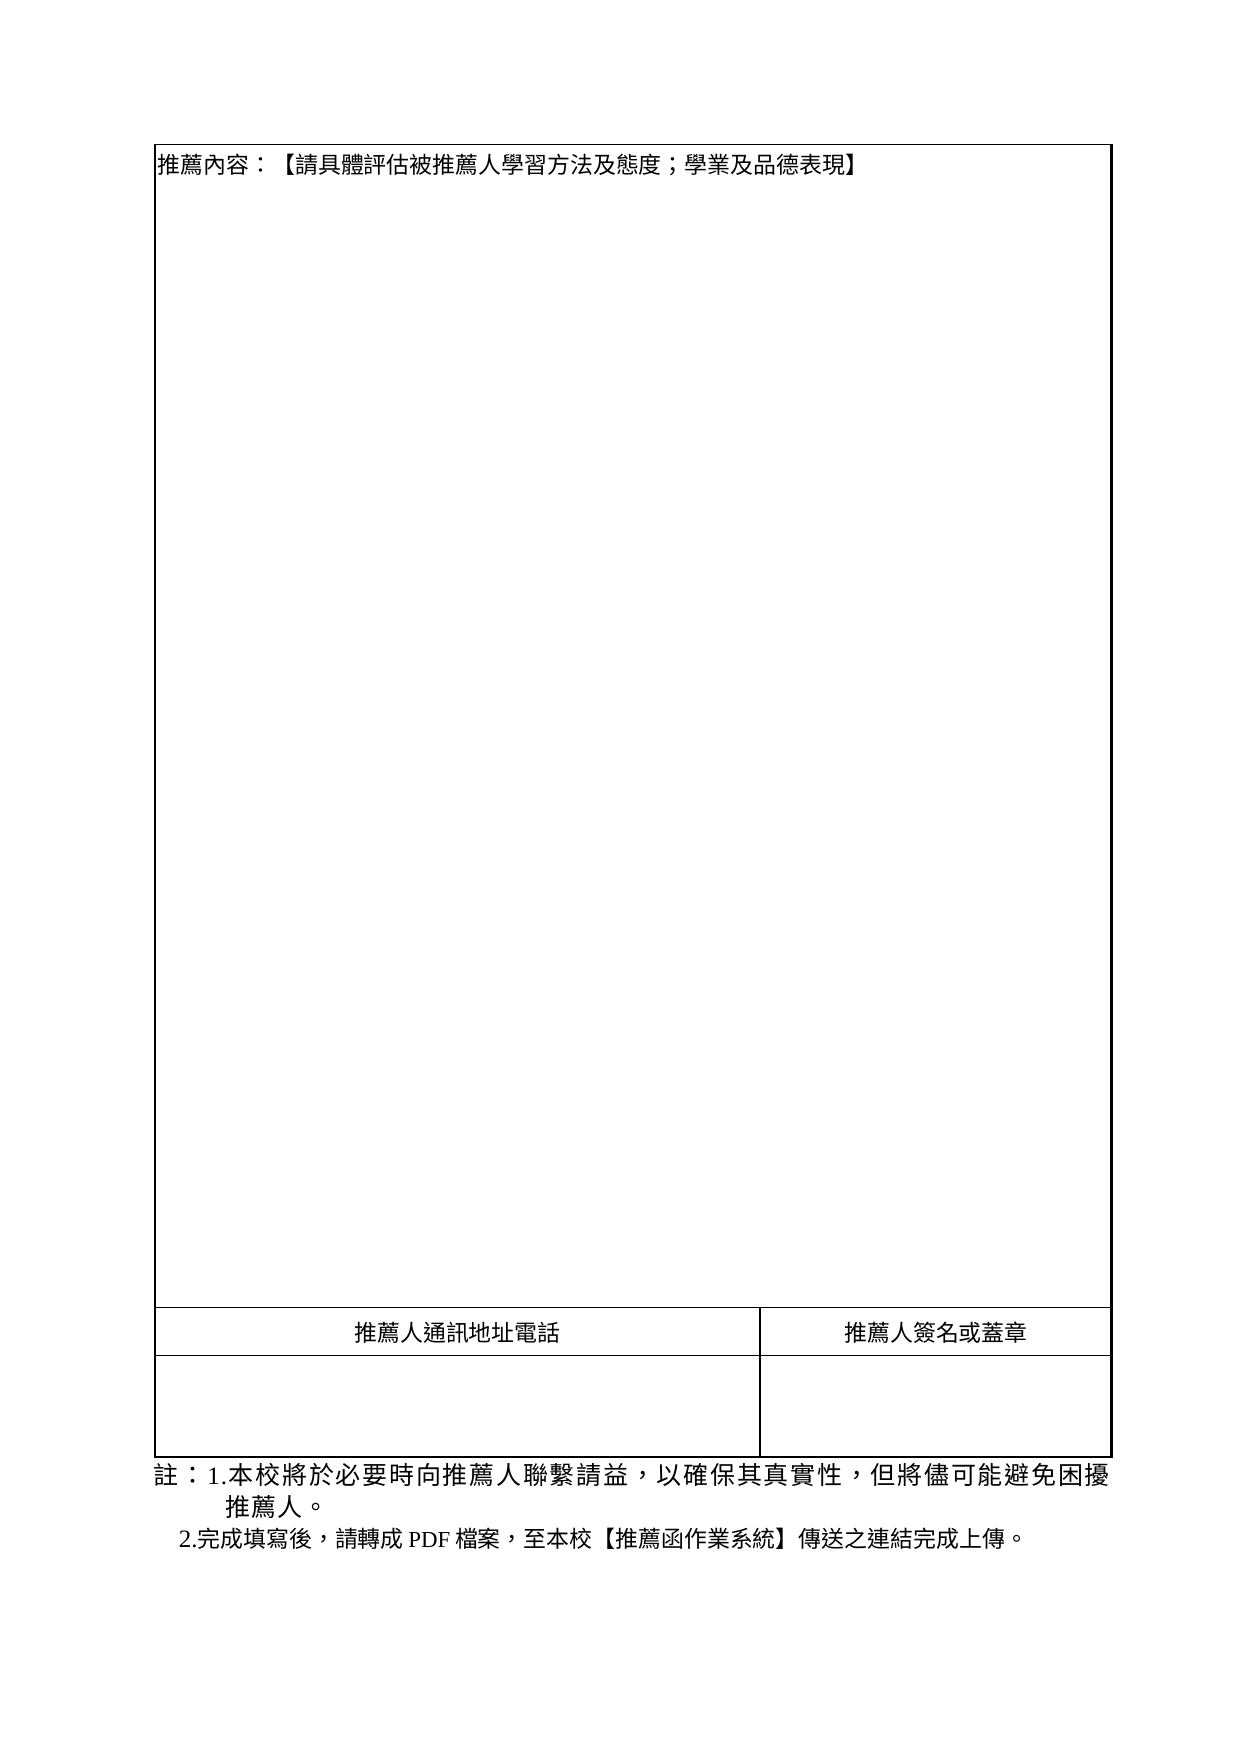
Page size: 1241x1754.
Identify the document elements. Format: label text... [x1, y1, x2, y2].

table_cell 推薦人簽名或蓋章 [761, 1308, 1110, 1355]
table_cell 推薦內容：【請具體評估被推薦人學習方法及態度；學業及品德表現】 [156, 145, 1110, 1307]
text 2.完成填寫後，請轉成PDF檔案，至本校【推薦函作業系統】傳送之連結完成上傳。 [153, 1523, 1110, 1553]
table_cell [156, 1356, 759, 1456]
text 註：1.本校將於必要時向推薦人聯繫請益，以確保其真實性，但將儘可能避免困擾推薦人。 [153, 1458, 1110, 1523]
table_cell 推薦人通訊地址電話 [156, 1308, 759, 1355]
table_cell [761, 1356, 1110, 1456]
